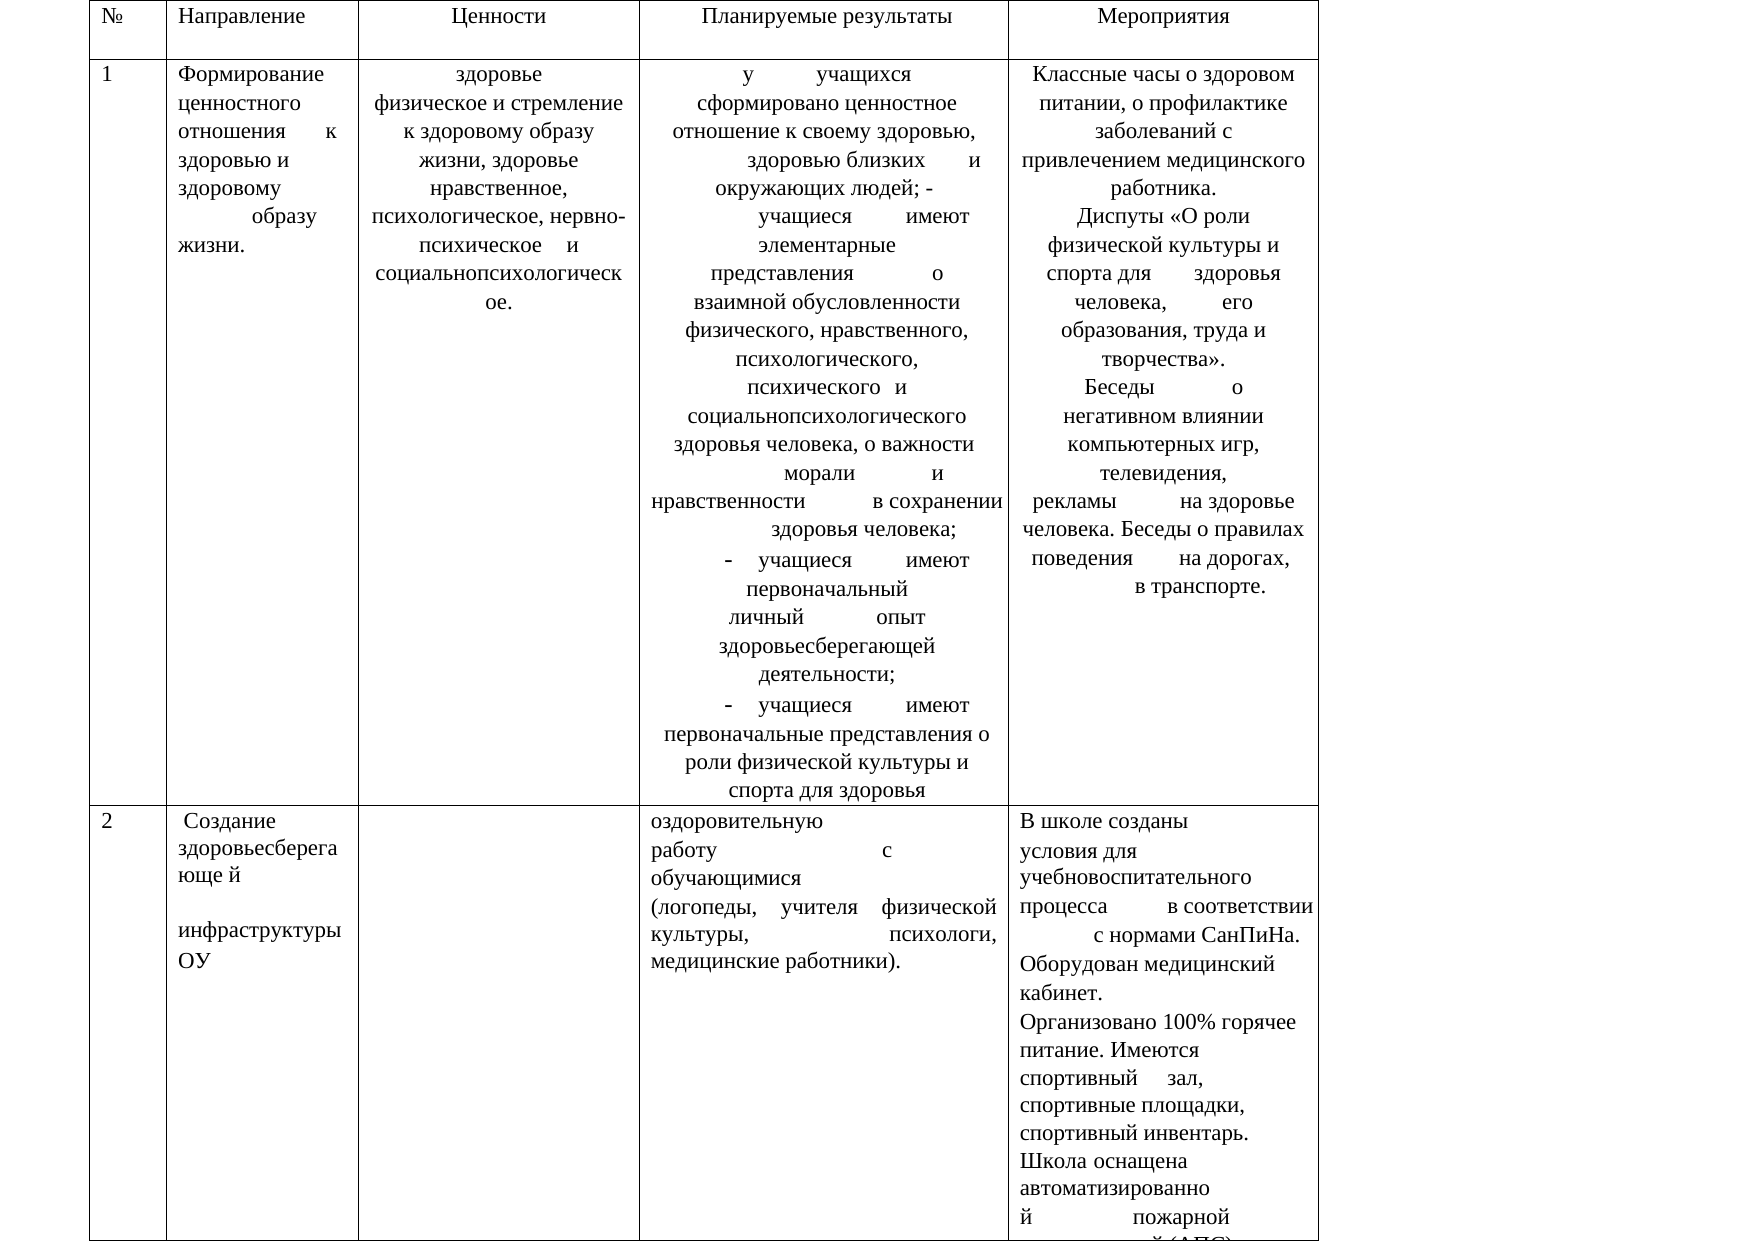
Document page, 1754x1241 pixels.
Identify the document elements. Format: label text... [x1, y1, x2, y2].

table_header Планируемые результаты [640, 1, 1008, 59]
table_header Направление [167, 1, 358, 59]
table_cell Классные часы о здоровом питании, о профилактике заболеваний с привлечением медицинского работника. Диспуты «О роли физической культуры и спорта для здоровья человека, его образования, труда и творчества». Беседы о негативном влиянии компьютерных игр, телевидения, рекламы на здоровье человека. Беседы о правилах поведения на дорогах, в транспорте. [1009, 60, 1318, 805]
table_cell оздоровительную работу с обучающимися (логопеды, учителя физической культуры, психологи, медицинские работники). [640, 806, 1008, 1240]
table_cell здоровье физическое и стремление к здоровому образу жизни, здоровье нравственное, психологическое, нервно- психическое и социальнопсихологическое. [359, 60, 639, 805]
table_cell Формирование ценностного отношения к здоровью и здоровому образу жизни. [167, 60, 358, 805]
table_cell 2 [90, 806, 166, 1240]
table_header Ценности [359, 1, 639, 59]
table_cell 1 [90, 60, 166, 805]
table_header Мероприятия [1009, 1, 1318, 59]
table_header № [90, 1, 166, 59]
table_cell у учащихся сформировано ценностное отношение к своему здоровью, здоровью близких и окружающих людей; - учащиеся имеют элементарные представления о взаимной обусловленности физического, нравственного, психологического, психического и социальнопсихологического здоровья человека, о важности морали и нравственности в сохранении здоровья человека; учащиеся имеют первоначальный личный опыт здоровьесберегающей деятельности; учащиеся имеют первоначальные представления о роли физической культуры и спорта для здоровья [640, 60, 1008, 805]
table_cell Создание здоровьесберегающе й инфраструктуры ОУ [167, 806, 358, 1240]
table_cell В школе созданы условия для учебновоспитательного процесса в соответствии с нормами СанПиНа. Оборудован медицинский кабинет. Организовано 100% горячее питание. Имеются спортивный зал, спортивные площадки, спортивный инвентарь. Школа оснащена автоматизированно й пожарной сигнализацией (АПС). Расписание составлено в соответствии с нормами СанПиНа. Организация внеурочной деятельности. Организация работы кружков. Использование методов и методик обучения при организации УВП с учетом возрастных особенностей обучающихся. [1009, 806, 1318, 1240]
table_cell [359, 806, 639, 1240]
